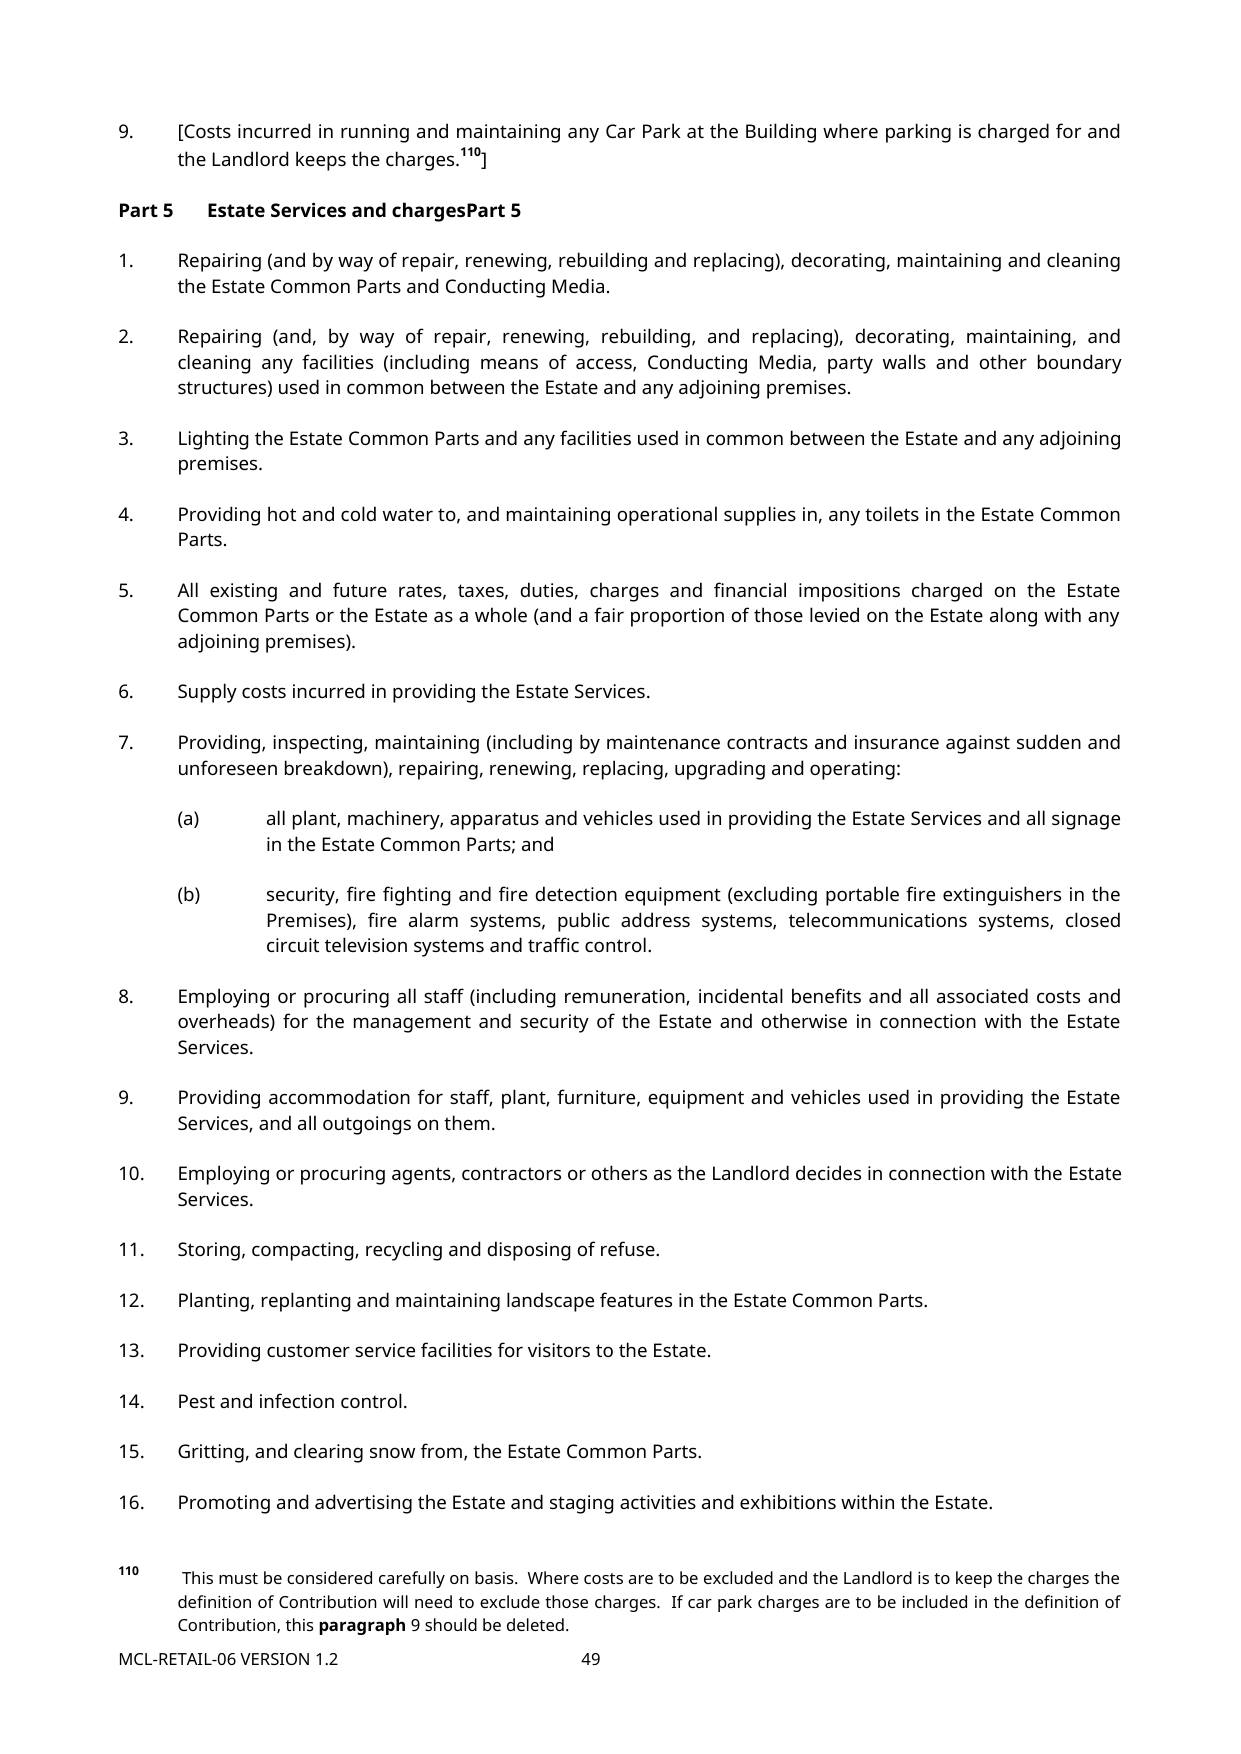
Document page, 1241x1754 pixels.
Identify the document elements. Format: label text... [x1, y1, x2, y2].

list All existing and future rates, taxes, duties, charges and financial impositions charged on the Estate Common Parts or the Estate as a whole (and a fair proportion of those levied on the Estate along with any adjoining premises). [118, 577, 1122, 654]
text Planting, replanting and maintaining landscape features in the Estate Common Parts. [118, 1287, 1122, 1313]
list all plant, machinery, apparatus and vehicles used in providing the Estate Services and all signage in the Estate Common Parts; and [177, 805, 1122, 856]
list Repairing (and by way of repair, renewing, rebuilding and replacing), decorating, maintaining and cleaning the Estate Common Parts and Conducting Media. [118, 248, 1122, 299]
list Supply costs incurred in providing the Estate Services. [118, 679, 1122, 704]
text Providing customer service facilities for visitors to the Estate. [118, 1338, 1122, 1363]
list Repairing (and, by way of repair, renewing, rebuilding, and replacing), decorating, maintaining, and cleaning any facilities (including means of access, Conducting Media, party walls and other boundary structures) used in common between the Estate and any adjoining premises. [118, 324, 1122, 400]
list Lighting the Estate Common Parts and any facilities used in common between the Estate and any adjoining premises. [118, 425, 1122, 476]
text Pest and infection control. [118, 1388, 1122, 1414]
list Providing hot and cold water to, and maintaining operational supplies in, any toilets in the Estate Common Parts. [118, 501, 1122, 552]
text Storing, compacting, recycling and disposing of refuse. [118, 1237, 1122, 1262]
text Employing or procuring all staff (including remuneration, incidental benefits and all associated costs and overheads) for the management and security of the Estate and otherwise in connection with the Estate Services. [118, 983, 1122, 1059]
text Gritting, and clearing snow from, the Estate Common Parts. [118, 1439, 1122, 1464]
text [Costs incurred in running and maintaining any Car Park at the Building where parking is charged for and the Landlord keeps the charges.] [118, 118, 1122, 172]
text Providing, inspecting, maintaining (including by maintenance contracts and insurance against sudden and unforeseen breakdown), repairing, renewing, replacing, upgrading and operating: [118, 729, 1122, 780]
text Employing or procuring agents, contractors or others as the Landlord decides in connection with the Estate Services. [118, 1161, 1122, 1212]
text Providing accommodation for staff, plant, furniture, equipment and vehicles used in providing the Estate Services, and all outgoings on them. [118, 1084, 1122, 1136]
text security, fire fighting and fire detection equipment (excluding portable fire extinguishers in the Premises), fire alarm systems, public address systems, telecommunications systems, closed circuit television systems and traffic control. [177, 881, 1122, 958]
text Promoting and advertising the Estate and staging activities and exhibitions within the Estate. [118, 1489, 1122, 1515]
